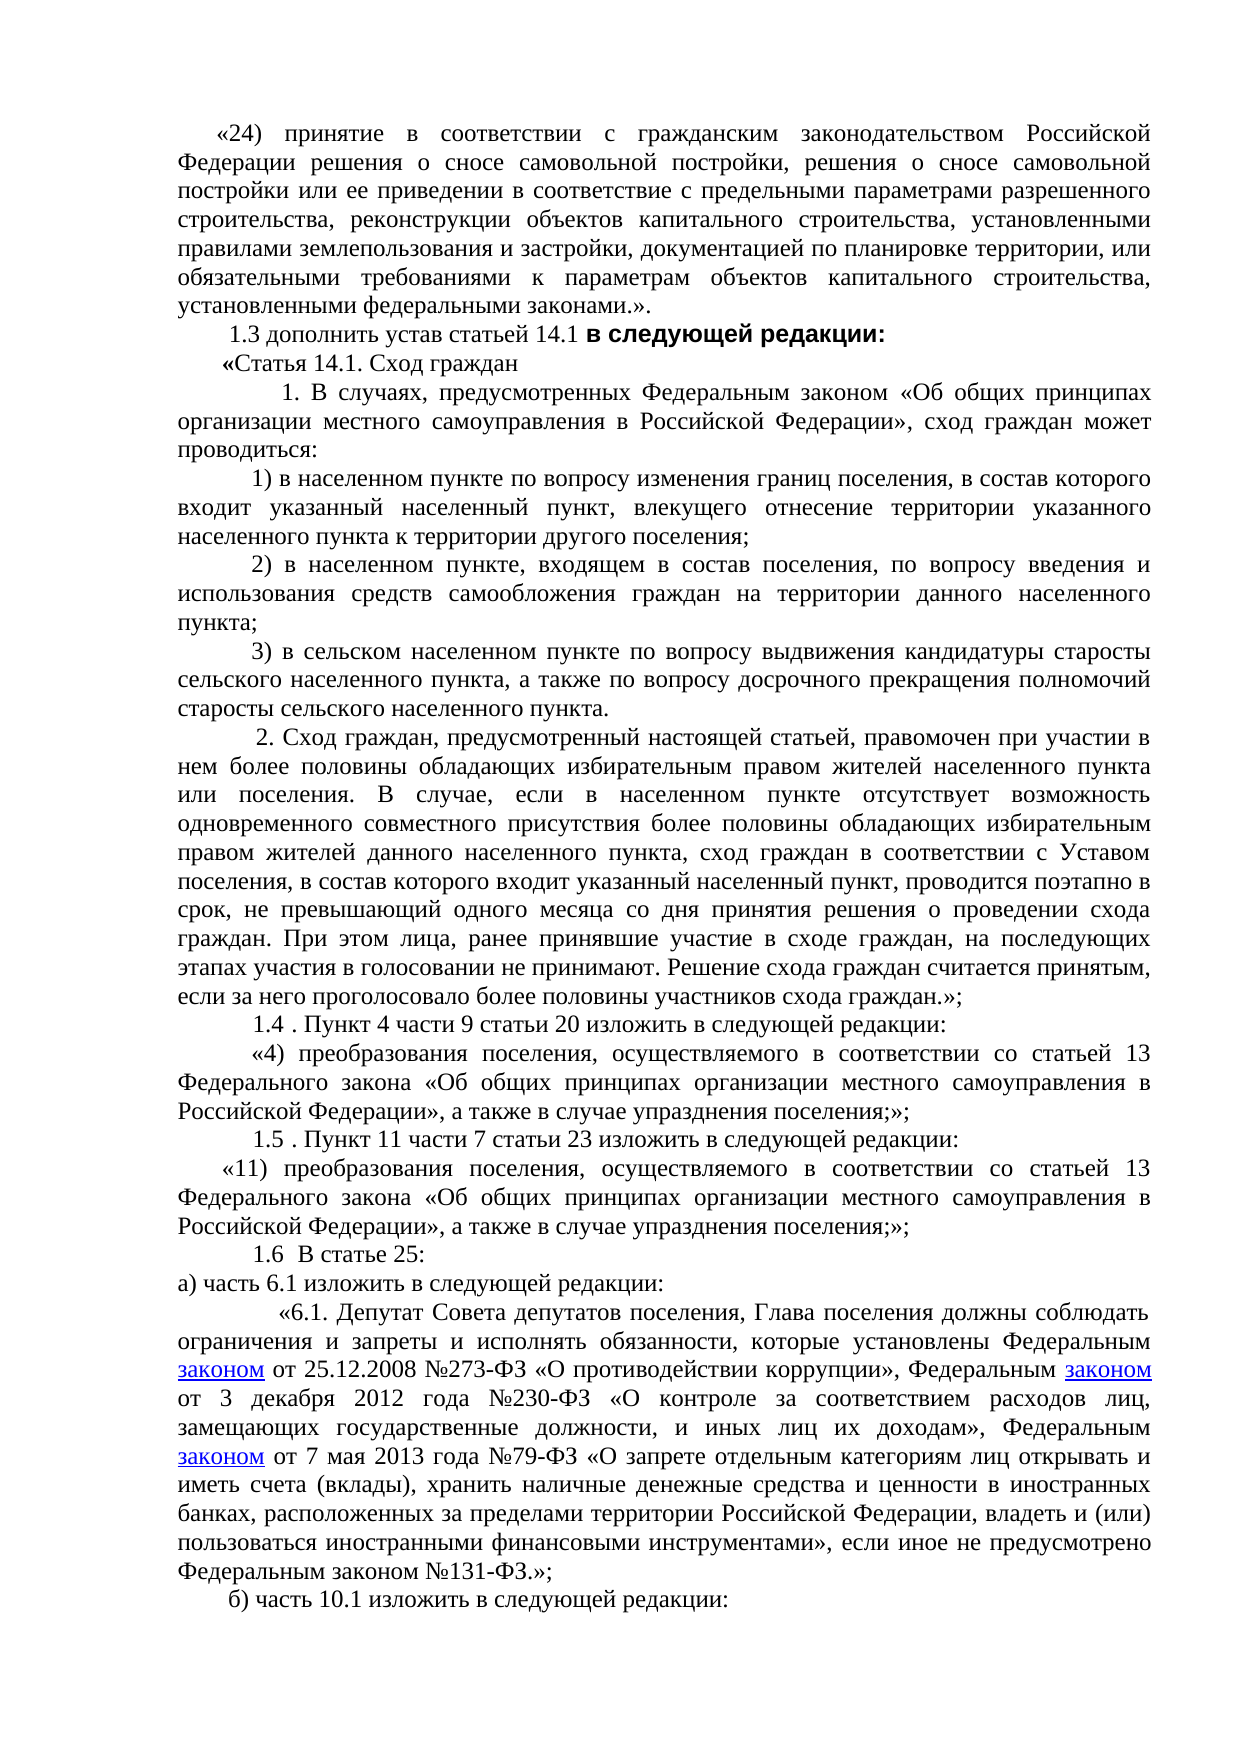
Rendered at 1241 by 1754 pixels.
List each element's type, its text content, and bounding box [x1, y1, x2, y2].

text «4) преобразования поселения, осуществляемого в соответствии со статьей 13 Федерального закона «Об общих принципах организации местного самоуправления в Российской Федерации», а также в случае упразднения поселения;»; [177, 1038, 1152, 1124]
list . Пункт 11 части 7 статьи 23 изложить в следующей редакции: [252, 1124, 1152, 1153]
text 3) в сельском населенном пункте по вопросу выдвижения кандидатуры старосты сельского населенного пункта, а также по вопросу досрочного прекращения полномочий старосты сельского населенного пункта. [177, 636, 1152, 722]
text «6.1. Депутат Совета депутатов поселения, Глава поселения должны соблюдать ограничения и запреты и исполнять обязанности, которые установлены Федеральным законом от 25.12.2008 №273-ФЗ «О противодействии коррупции», Федеральным законом от 3 декабря 2012 года №230-ФЗ «О контроле за соответствием расходов лиц, замещающих государственные должности, и иных лиц их доходам», Федеральным законом от 7 мая 2013 года №79-ФЗ «О запрете отдельным категориям лиц открывать и иметь счета (вклады), хранить наличные денежные средства и ценности в иностранных банках, расположенных за пределами территории Российской Федерации, владеть и (или) пользоваться иностранными финансовыми инструментами», если иное не предусмотрено Федеральным законом №131-ФЗ.»; [177, 1297, 1152, 1584]
text 1. В случаях, предусмотренных Федеральным законом «Об общих принципах организации местного самоуправления в Российской Федерации», сход граждан может проводиться: [177, 377, 1152, 463]
text а) часть 6.1 изложить в следующей редакции: [177, 1268, 1152, 1297]
list . Пункт 4 части 9 статьи 20 изложить в следующей редакции: [252, 1009, 1152, 1038]
list «24) принятие в соответствии с гражданским законодательством Российской Федерации решения о сносе самовольной постройки, решения о сносе самовольной постройки или ее приведении в соответствие с предельными параметрами разрешенного строительства, реконструкции объектов капитального строительства, установленными правилами землепользования и застройки, документацией по планировке территории, или обязательными требованиями к параметрам объектов капитального строительства, установленными федеральными законами.». [177, 118, 1152, 319]
text «Статья 14.1. Сход граждан [177, 348, 1152, 377]
text 2) в населенном пункте, входящем в состав поселения, по вопросу введения и использования средств самообложения граждан на территории данного населенного пункта; [177, 549, 1152, 636]
list В статье 25: [252, 1239, 1152, 1268]
text 2. Сход граждан, предусмотренный настоящей статьей, правомочен при участии в нем более половины обладающих избирательным правом жителей населенного пункта или поселения. В случае, если в населенном пункте отсутствует возможность одновременного совместного присутствия более половины обладающих избирательным правом жителей данного населенного пункта, сход граждан в соответствии с Уставом поселения, в состав которого входит указанный населенный пункт, проводится поэтапно в срок, не превышающий одного месяца со дня принятия решения о проведении схода граждан. При этом лица, ранее принявшие участие в сходе граждан, на последующих этапах участия в голосовании не принимают. Решение схода граждан считается принятым, если за него проголосовало более половины участников схода граждан.»; [177, 722, 1152, 1009]
text б) часть 10.1 изложить в следующей редакции: [177, 1584, 1152, 1613]
text 1.3 дополнить устав статьей 14.1 в следующей редакции: [177, 319, 1152, 348]
text 1) в населенном пункте по вопросу изменения границ поселения, в состав которого входит указанный населенный пункт, влекущего отнесение территории указанного населенного пункта к территории другого поселения; [177, 463, 1152, 549]
text «11) преобразования поселения, осуществляемого в соответствии со статьей 13 Федерального закона «Об общих принципах организации местного самоуправления в Российской Федерации», а также в случае упразднения поселения;»; [177, 1153, 1152, 1239]
